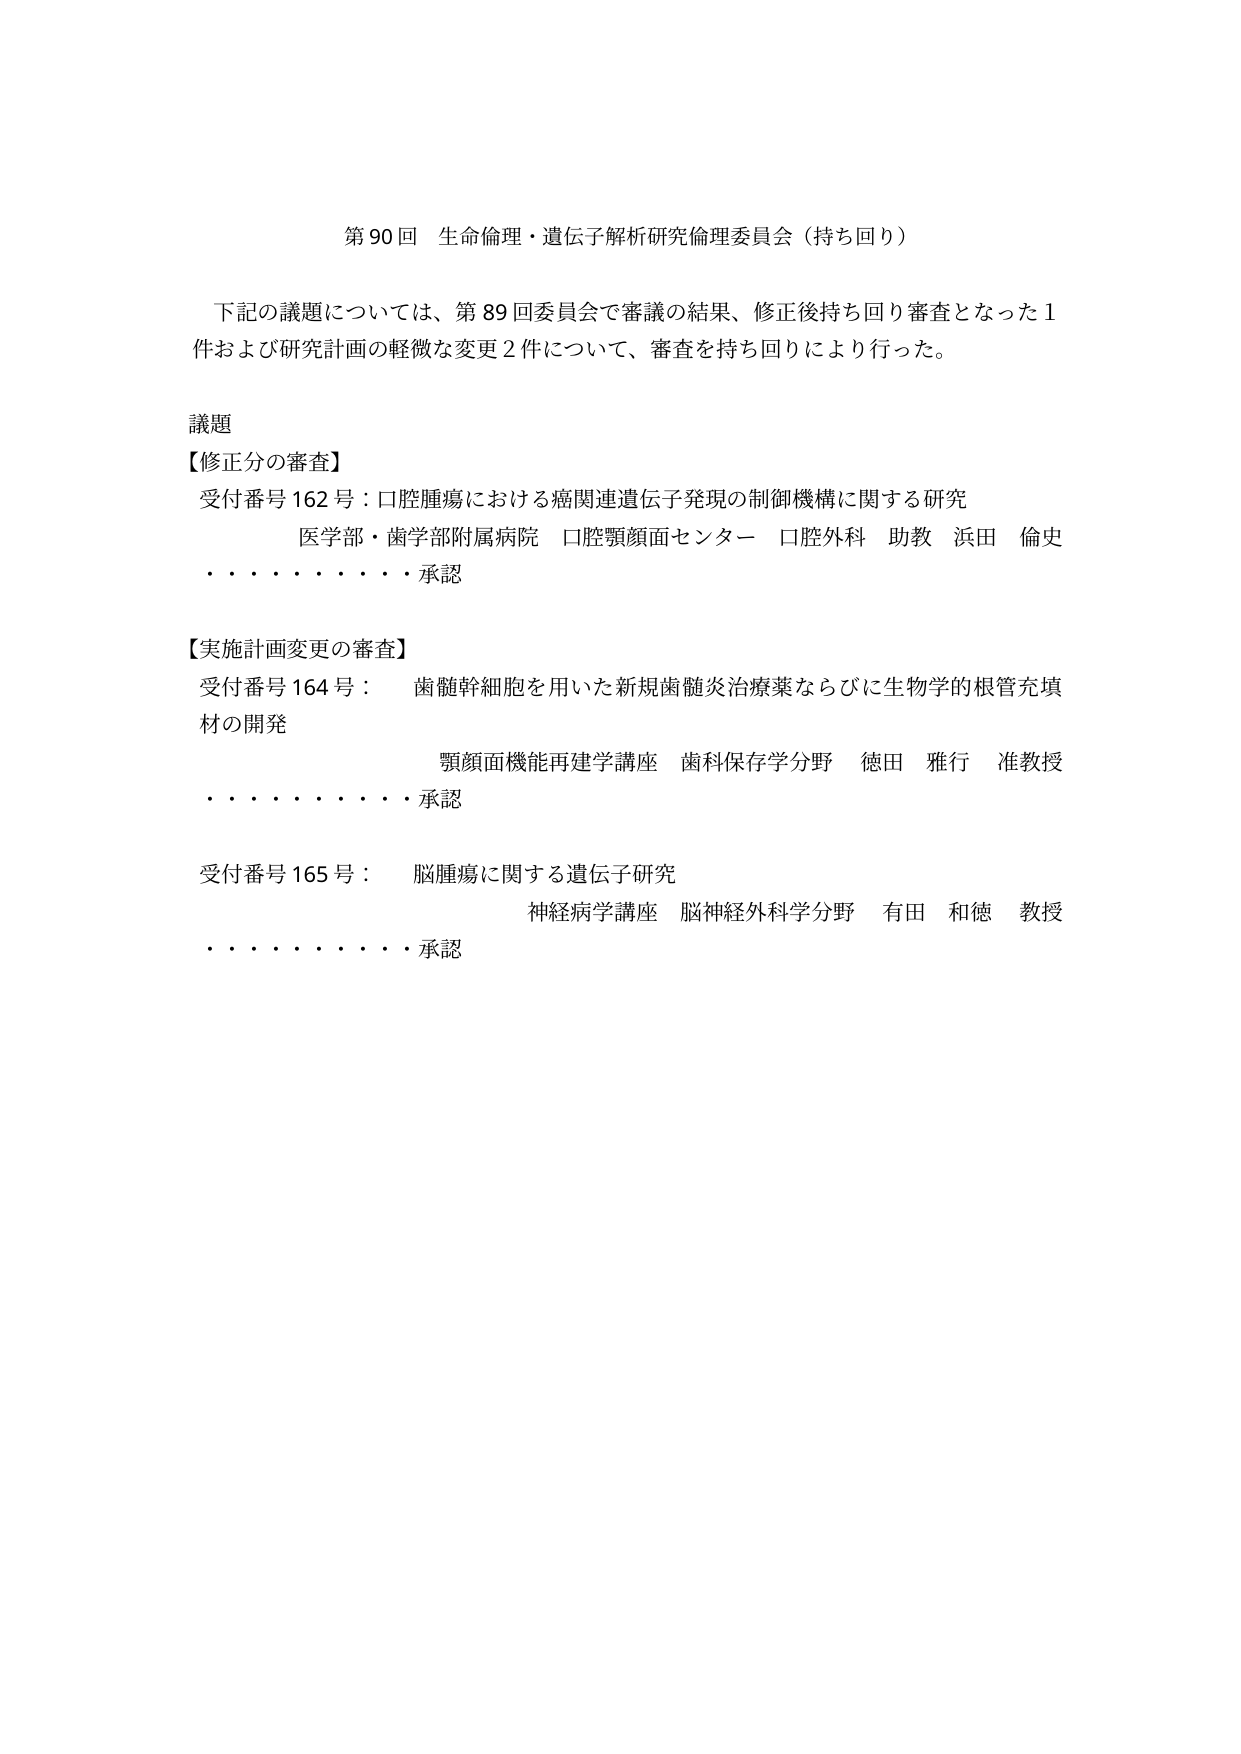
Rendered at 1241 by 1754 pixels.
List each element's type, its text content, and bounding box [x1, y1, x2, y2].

text 受付番号164号： 歯髄幹細胞を用いた新規歯髄炎治療薬ならびに生物学的根管充填材の開発 [199, 667, 1063, 742]
text 受付番号165号： 脳腫瘍に関する遺伝子研究 [199, 854, 1063, 892]
text 医学部・歯学部附属病院 口腔顎顔面センター 口腔外科 助教 浜田 倫史 [199, 517, 1063, 554]
text 【実施計画変更の審査】 [177, 629, 1063, 667]
text ・・・・・・・・・・承認 [177, 779, 1063, 817]
text 神経病学講座 脳神経外科学分野 有田 和徳 教授 [199, 892, 1063, 929]
text 下記の議題については、第89回委員会で審議の結果、修正後持ち回り審査となった１件および研究計画の軽微な変更２件について、審査を持ち回りにより行った。 [192, 292, 1063, 404]
text ・・・・・・・・・・承認 [177, 554, 1063, 592]
text 【修正分の審査】 [177, 442, 1063, 479]
text 議題 [177, 404, 1063, 442]
text 顎顔面機能再建学講座 歯科保存学分野 徳田 雅行 准教授 [199, 742, 1063, 779]
text ・・・・・・・・・・承認 [177, 929, 1063, 967]
text 第90回 生命倫理・遺伝子解析研究倫理委員会（持ち回り） [177, 217, 1063, 254]
text 受付番号162号：口腔腫瘍における癌関連遺伝子発現の制御機構に関する研究 [199, 479, 1063, 517]
